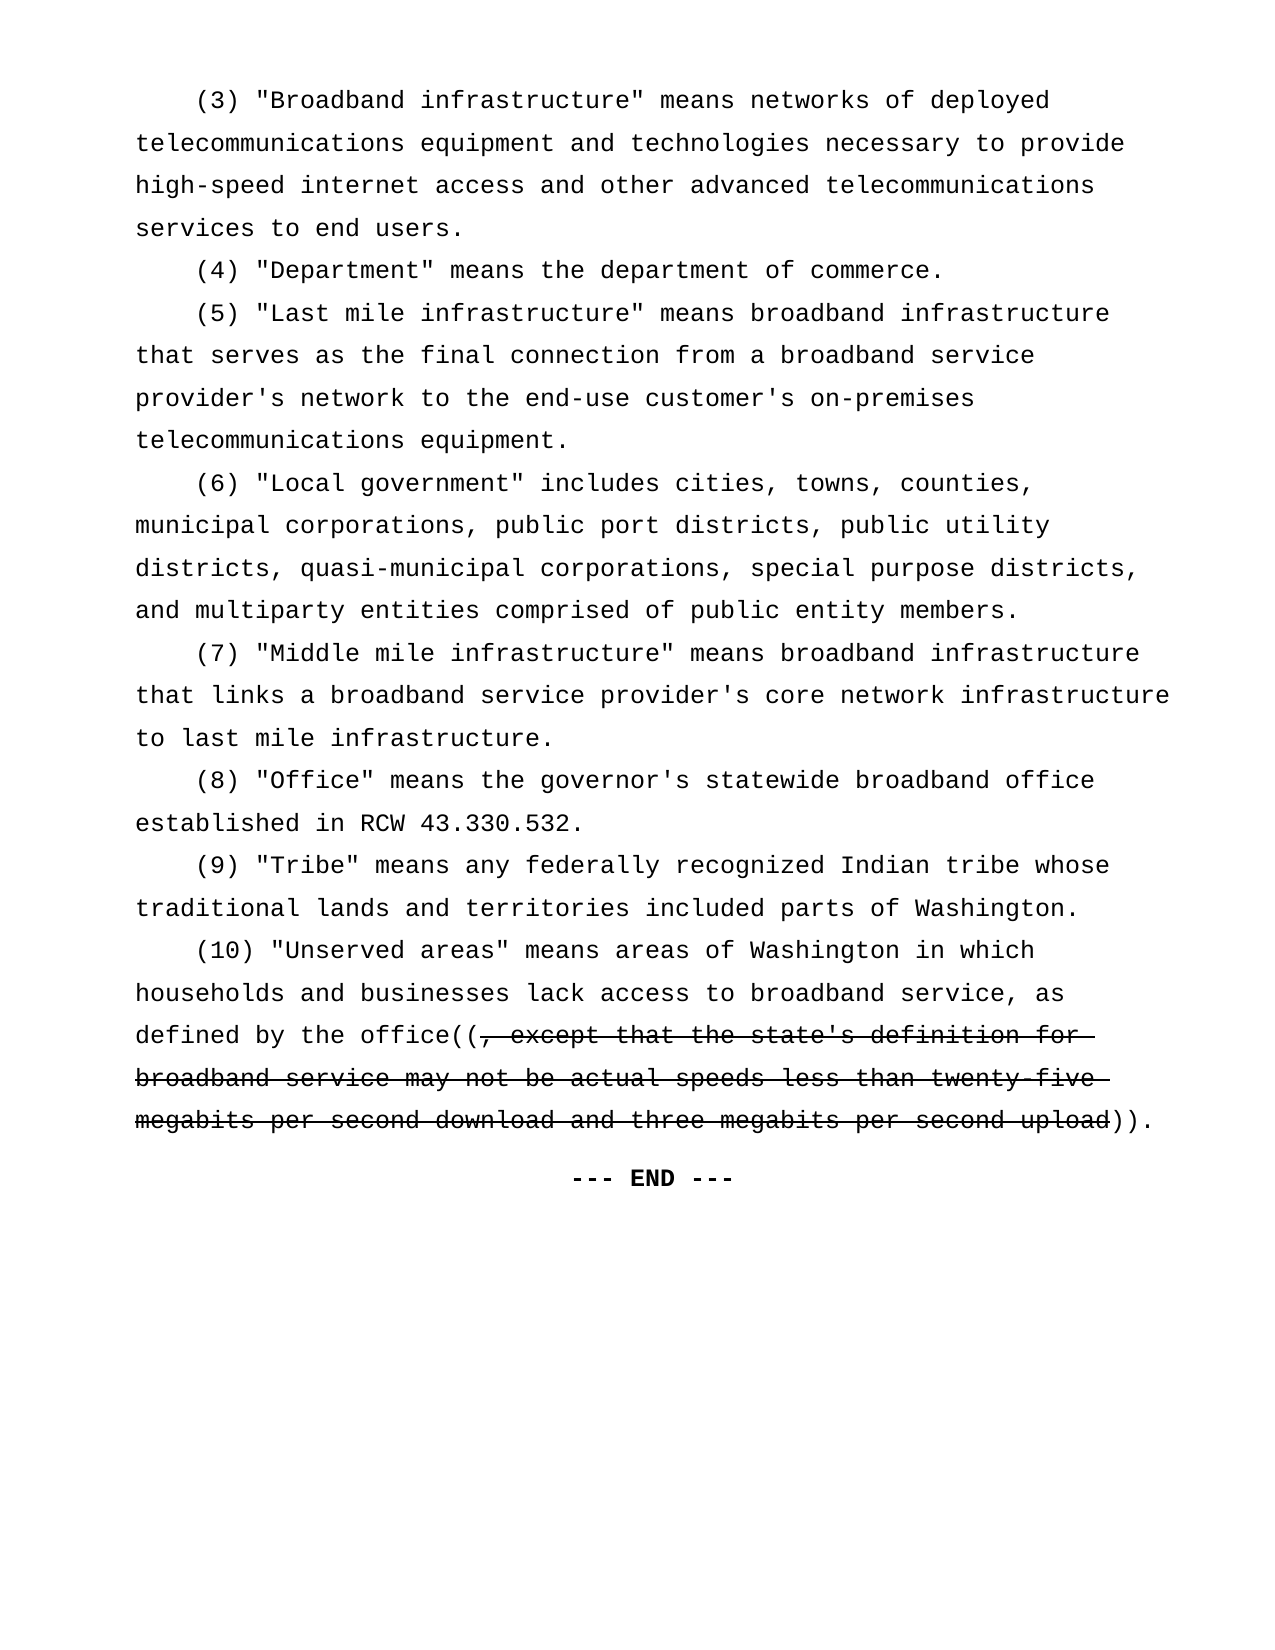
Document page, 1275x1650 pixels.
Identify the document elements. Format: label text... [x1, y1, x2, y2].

text --- END --- [135, 1166, 1170, 1194]
text (10) "Unserved areas" means areas of Washington in which households and businesses lack access to broadband service, as defined by the office((, except that the state's definition for broadband service may not be actual speeds less than twenty-five megabits per second download and three megabits per second upload)). [135, 925, 1170, 1137]
text (8) "Office" means the governor's statewide broadband office established in RCW 43.330.532. [135, 755, 1170, 840]
text (6) "Local government" includes cities, towns, counties, municipal corporations, public port districts, public utility districts, quasi-municipal corporations, special purpose districts, and multiparty entities comprised of public entity members. [135, 457, 1170, 627]
text (4) "Department" means the department of commerce. [135, 245, 1170, 287]
text (9) "Tribe" means any federally recognized Indian tribe whose traditional lands and territories included parts of Washington. [135, 840, 1170, 925]
text (7) "Middle mile infrastructure" means broadband infrastructure that links a broadband service provider's core network infrastructure to last mile infrastructure. [135, 627, 1170, 755]
text (5) "Last mile infrastructure" means broadband infrastructure that serves as the final connection from a broadband service provider's network to the end-use customer's on-premises telecommunications equipment. [135, 287, 1170, 457]
text (3) "Broadband infrastructure" means networks of deployed telecommunications equipment and technologies necessary to provide high-speed internet access and other advanced telecommunications services to end users. [135, 75, 1170, 245]
